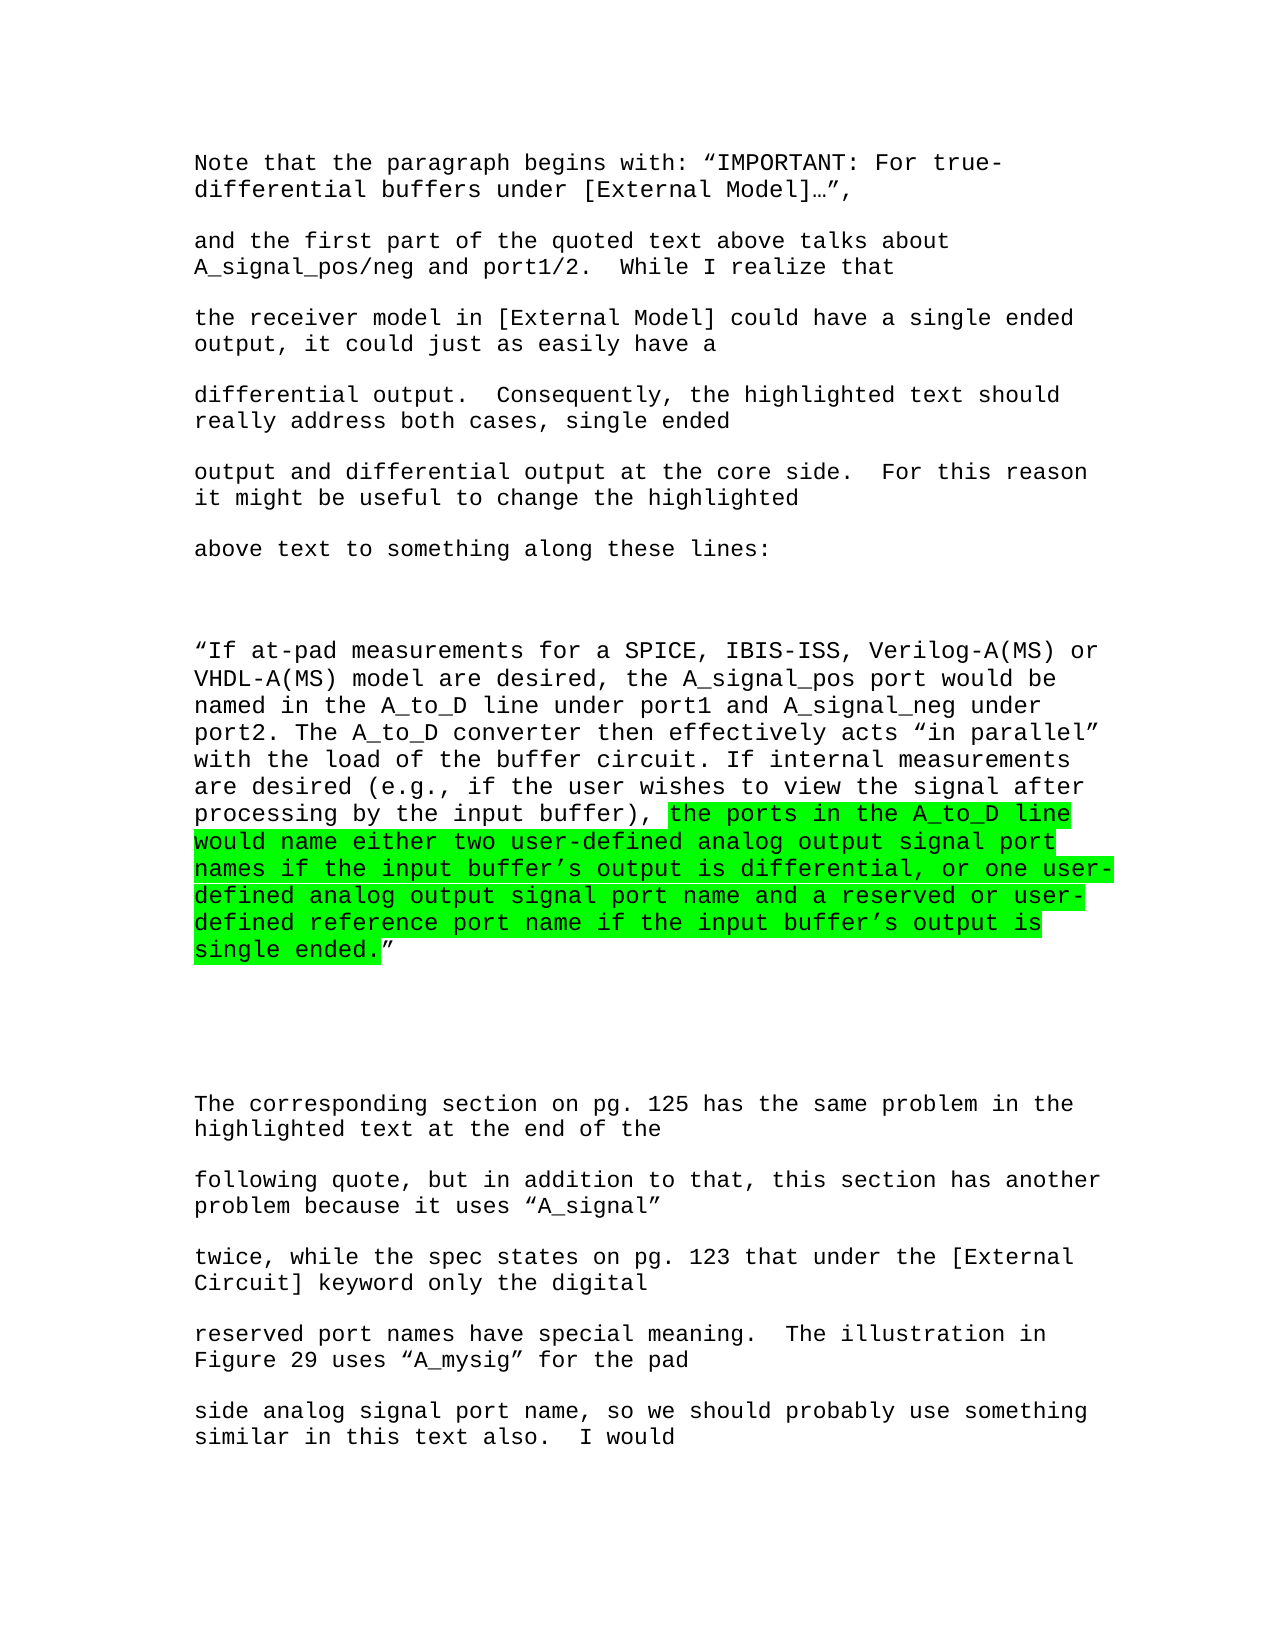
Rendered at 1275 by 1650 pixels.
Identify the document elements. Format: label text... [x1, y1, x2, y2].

text output and differential output at the core side. For this reason it might be useful to change the highlighted [194, 460, 1118, 512]
text twice, while the spec states on pg. 123 that under the [External Circuit] keyword only the digital [194, 1246, 1118, 1297]
text following quote, but in addition to that, this section has another problem because it uses “A_signal” [194, 1169, 1118, 1221]
text side analog signal port name, so we should probably use something similar in this text also. I would [194, 1399, 1118, 1451]
text “If at-pad measurements for a SPICE, IBIS-ISS, Verilog-A(MS) or VHDL-A(MS) model are desired, the A_signal_pos port would be named in the A_to_D line under port1 and A_signal_neg under port2. The A_to_D converter then effectively acts “in parallel” with the load of the buffer circuit. If internal measurements are desired (e.g., if the user wishes to view the signal after processing by the input buffer), the ports in the A_to_D line would name either two user-defined analog output signal port names if the input buffer’s output is differential, or one user-defined analog output signal port name and a reserved or user-defined reference port name if the input buffer’s output is single ended.” [194, 639, 1118, 965]
text The corresponding section on pg. 125 has the same problem in the highlighted text at the end of the [194, 1092, 1118, 1144]
text Note that the paragraph begins with: “IMPORTANT: For true-differential buffers under [External Model]…”, [194, 150, 1118, 204]
text reserved port names have special meaning. The illustration in Figure 29 uses “A_mysig” for the pad [194, 1322, 1118, 1374]
text above text to something along these lines: [194, 537, 1118, 563]
text and the first part of the quoted text above talks about A_signal_pos/neg and port1/2. While I realize that [194, 229, 1118, 281]
text the receiver model in [External Model] could have a single ended output, it could just as easily have a [194, 306, 1118, 358]
text differential output. Consequently, the highlighted text should really address both cases, single ended [194, 383, 1118, 435]
